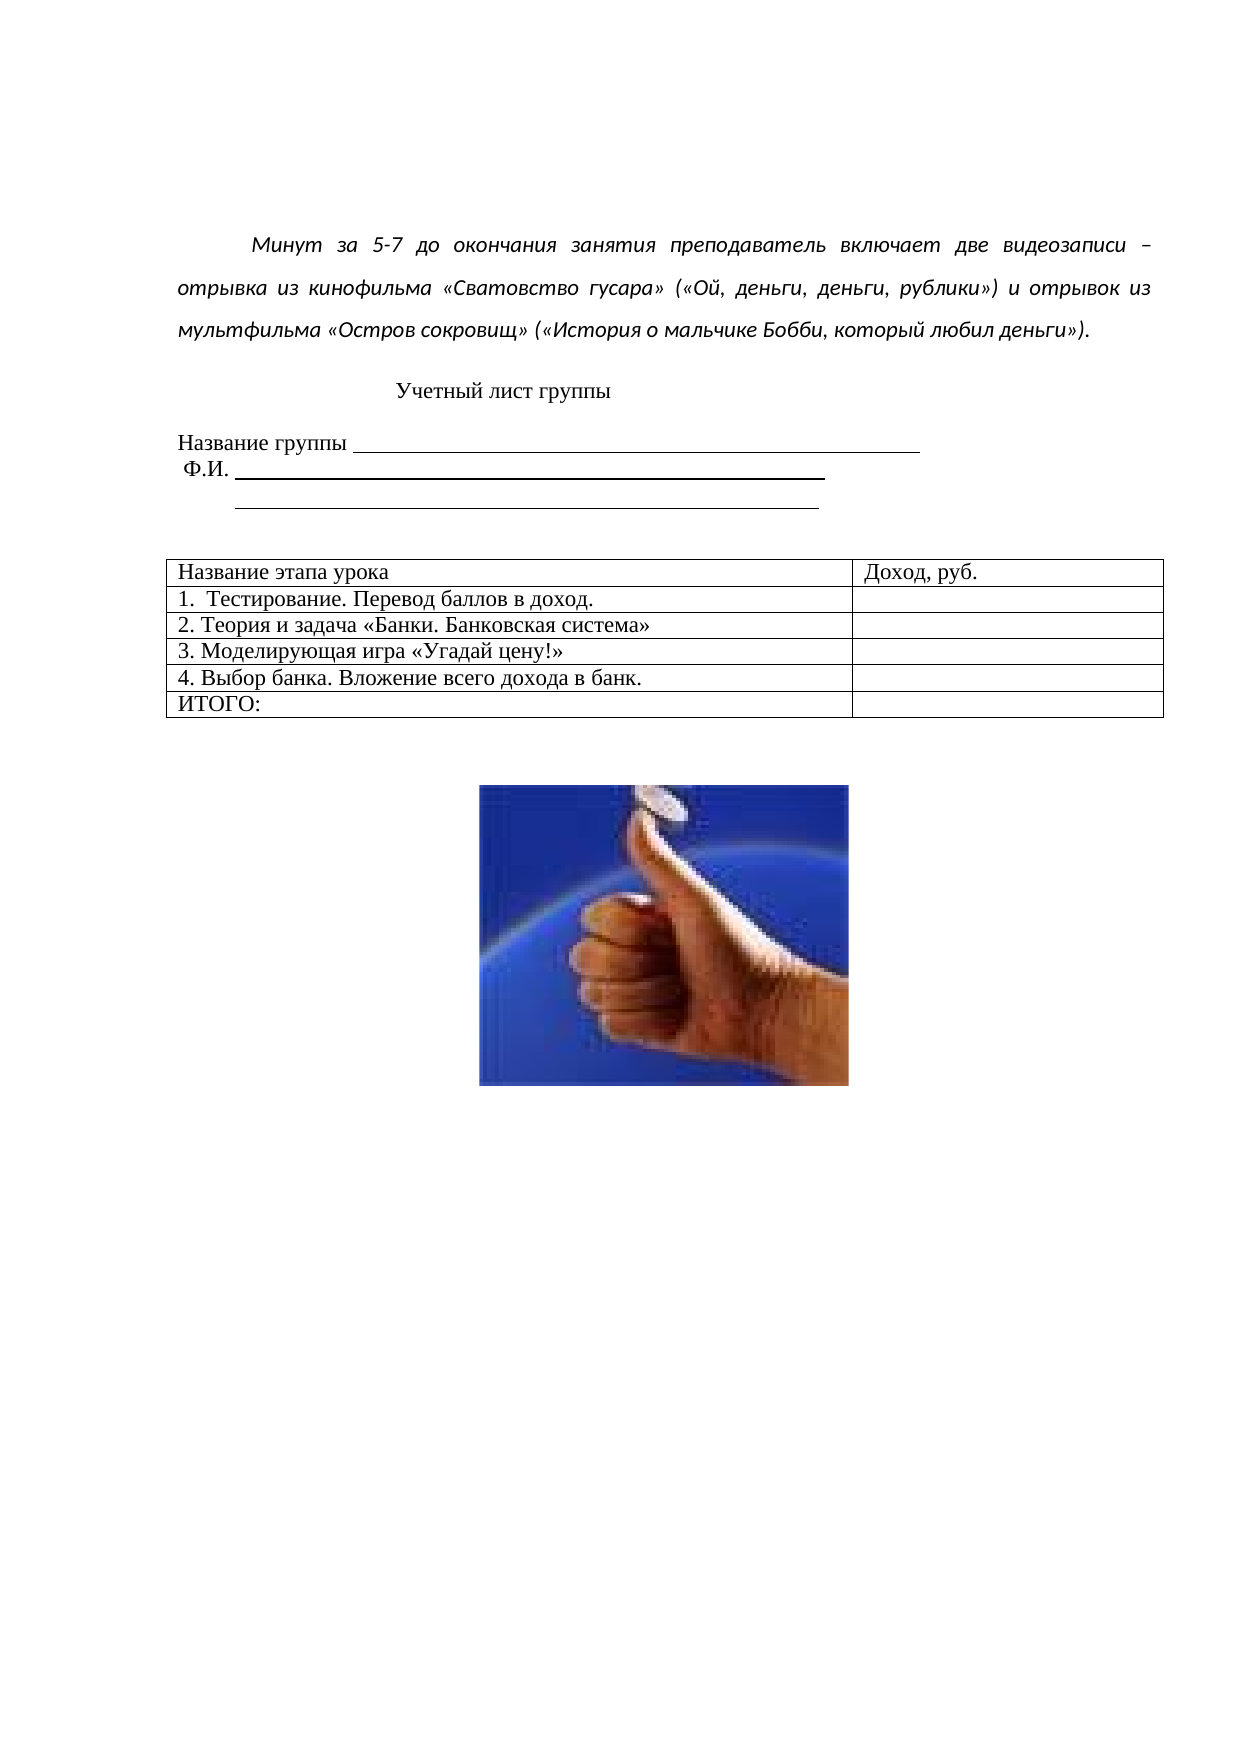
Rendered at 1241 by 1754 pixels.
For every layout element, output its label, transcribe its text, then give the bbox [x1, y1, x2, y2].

text Минут за 5-7 до окончания занятия преподаватель включает две видеозаписи – отрывка из кинофильма «Сватовство гусара» («Ой, деньги, деньги, рублики») и отрывок из мультфильма «Остров сокровищ» («История о мальчике Бобби, который любил деньги»). [177, 230, 1152, 343]
table_cell ИТОГО: [167, 692, 852, 717]
table_cell 2. Теория и задача «Банки. Банковская система» [167, 613, 852, 638]
text Название группы [177, 430, 1176, 456]
table_cell 4. Выбор банка. Вложение всего дохода в банк. [167, 665, 852, 691]
table_cell [853, 587, 1163, 612]
text Ф.И. [183, 456, 1176, 482]
table_header Название этапа урока [167, 560, 852, 586]
table_cell 3. Моделирующая игра «Угадай цену!» [167, 639, 852, 664]
table_cell [853, 665, 1163, 691]
table_cell [853, 613, 1163, 638]
picture [479, 785, 849, 1086]
table_header Доход, руб. [853, 560, 1163, 586]
table_cell 1. Тестирование. Перевод баллов в доход. [167, 587, 852, 612]
text Учетный лист группы [395, 377, 1176, 403]
table_cell [853, 692, 1163, 717]
table_cell [853, 639, 1163, 664]
